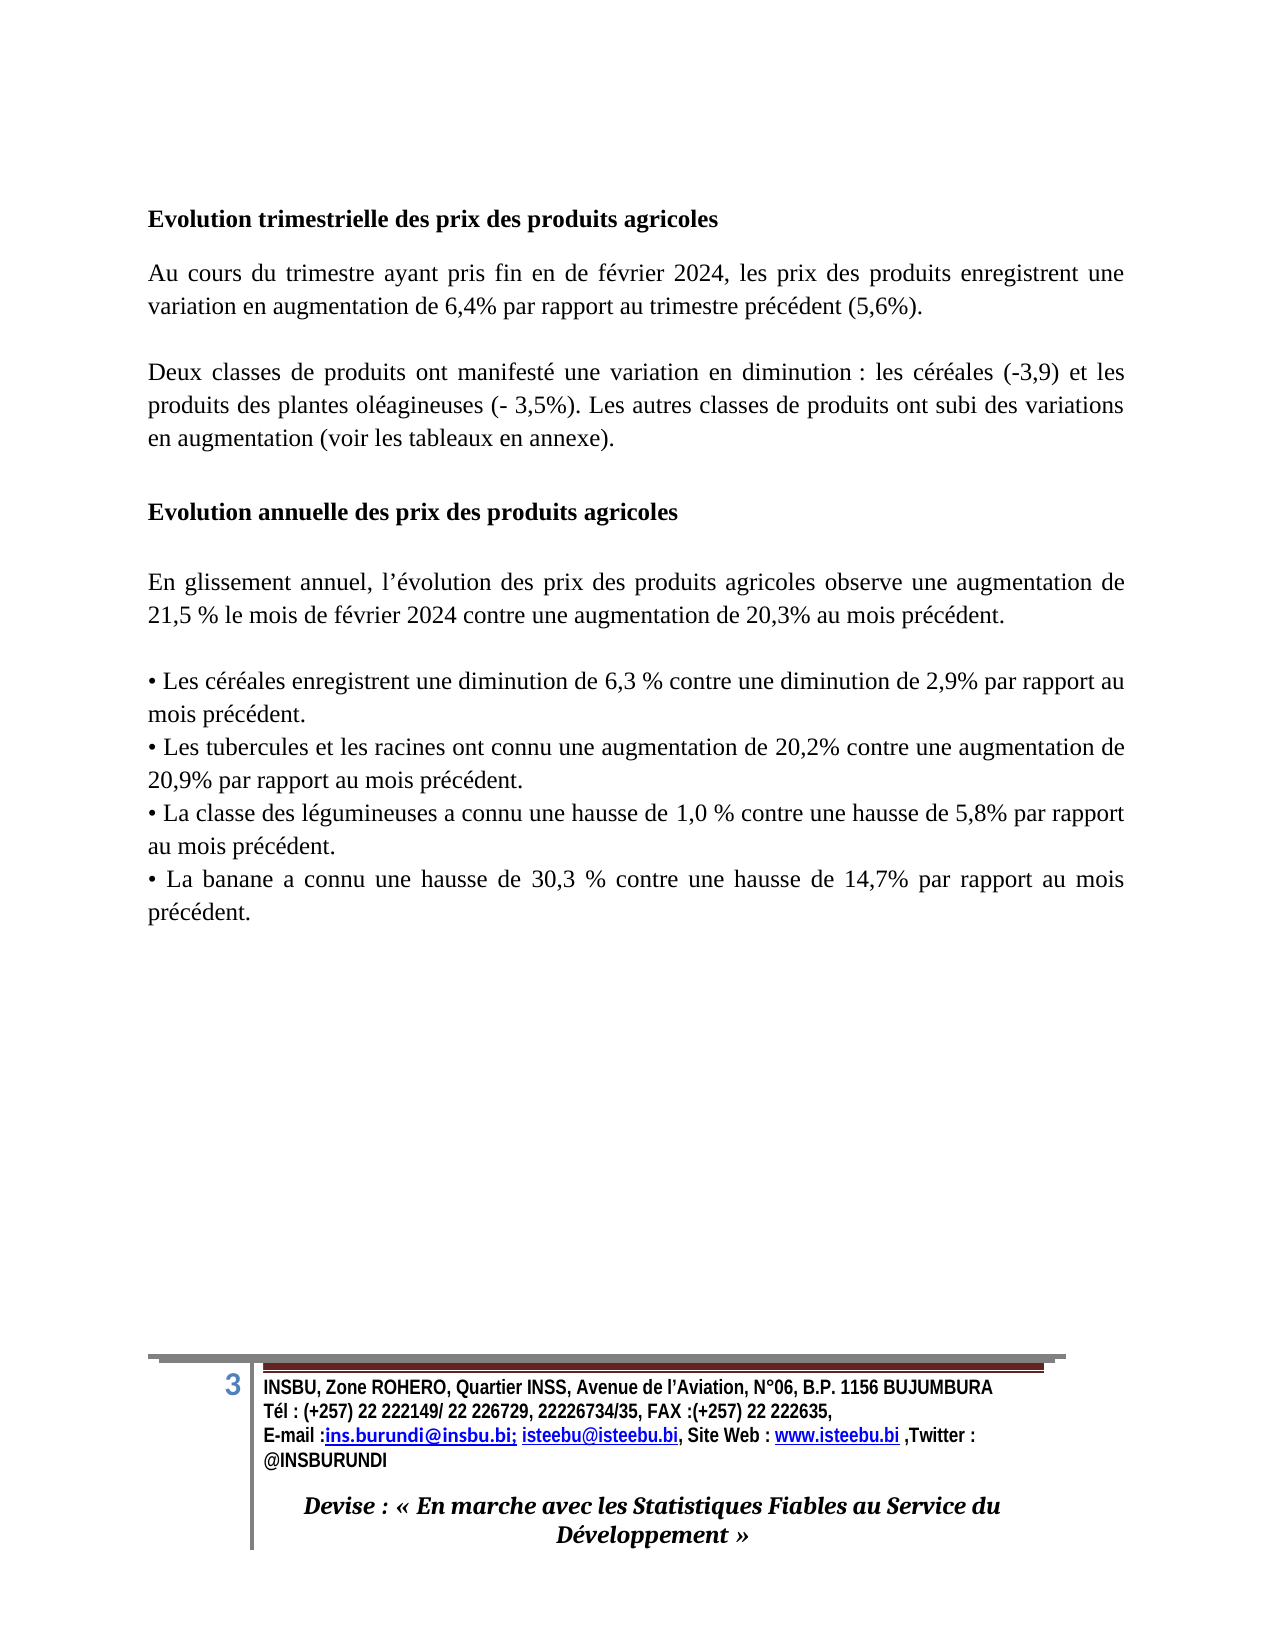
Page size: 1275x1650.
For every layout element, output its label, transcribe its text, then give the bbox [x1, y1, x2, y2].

text Au cours du trimestre ayant pris fin en de février 2024, les prix des produits enregistrent une variation en augmentation de 6,4% par rapport au trimestre précédent (5,6%). [148, 258, 1125, 319]
text Evolution trimestrielle des prix des produits agricoles [148, 204, 1125, 233]
list Evolution annuelle des prix des produits agricoles [148, 497, 1125, 526]
text • La banane a connu une hausse de 30,3 % contre une hausse de 14,7% par rapport au mois précédent. [148, 864, 1125, 926]
text • Les céréales enregistrent une diminution de 6,3 % contre une diminution de 2,9% par rapport au mois précédent. [148, 666, 1125, 728]
text Deux classes de produits ont manifesté une variation en diminution : les céréales (-3,9) et les produits des plantes oléagineuses (- 3,5%). Les autres classes de produits ont subi des variations en augmentation (voir les tableaux en annexe). [148, 357, 1125, 452]
text En glissement annuel, l’évolution des prix des produits agricoles observe une augmentation de 21,5 % le mois de février 2024 contre une augmentation de 20,3% au mois précédent. [148, 567, 1125, 629]
text • Les tubercules et les racines ont connu une augmentation de 20,2% contre une augmentation de 20,9% par rapport au mois précédent. [148, 732, 1125, 794]
text • La classe des légumineuses a connu une hausse de 1,0 % contre une hausse de 5,8% par rapport au mois précédent. [148, 798, 1125, 860]
